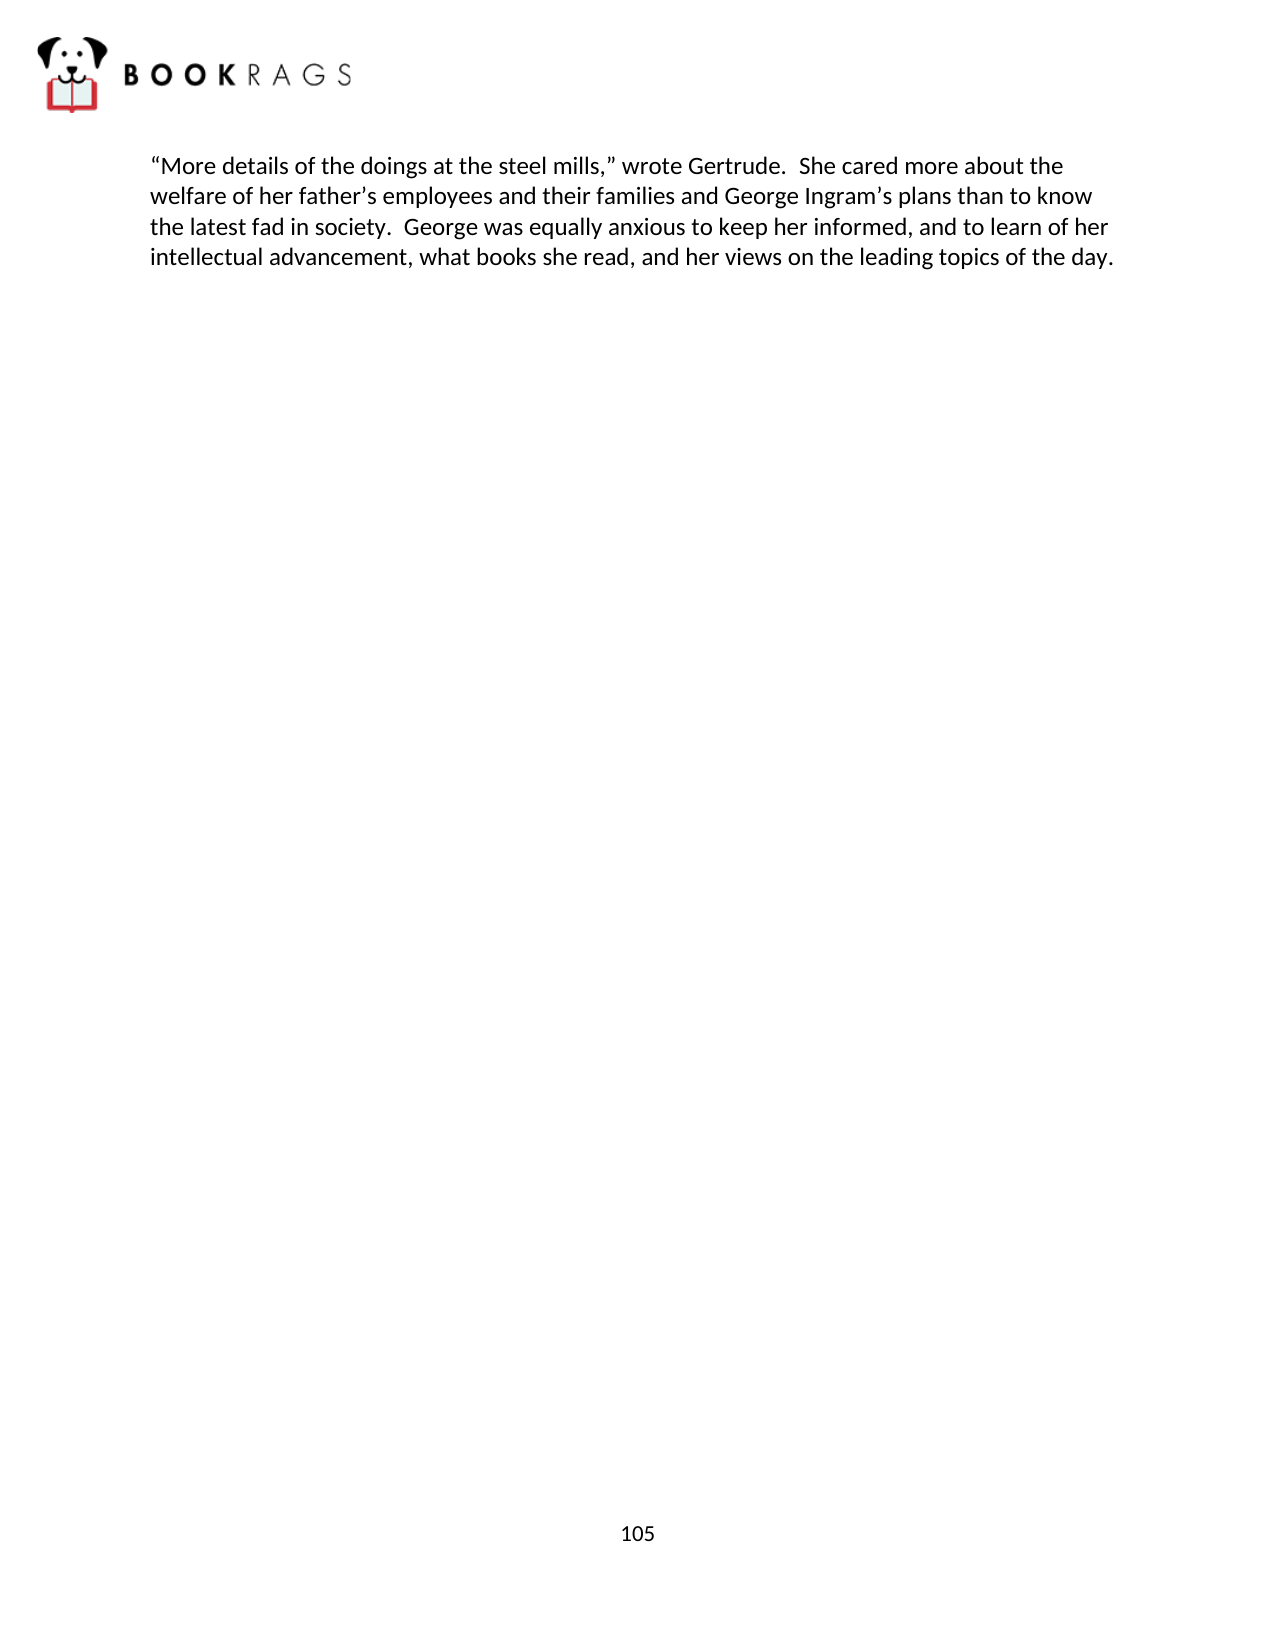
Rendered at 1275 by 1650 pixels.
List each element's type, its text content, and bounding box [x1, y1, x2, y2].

text “More details of the doings at the steel mills,” wrote Gertrude. She cared more about the welfare of her father’s employees and their families and George Ingram’s plans than to know the latest fad in society. George was equally anxious to keep her informed, and to learn of her intellectual advancement, what books she read, and her views on the leading topics of the day. [150, 150, 1125, 272]
picture [37, 37, 351, 113]
